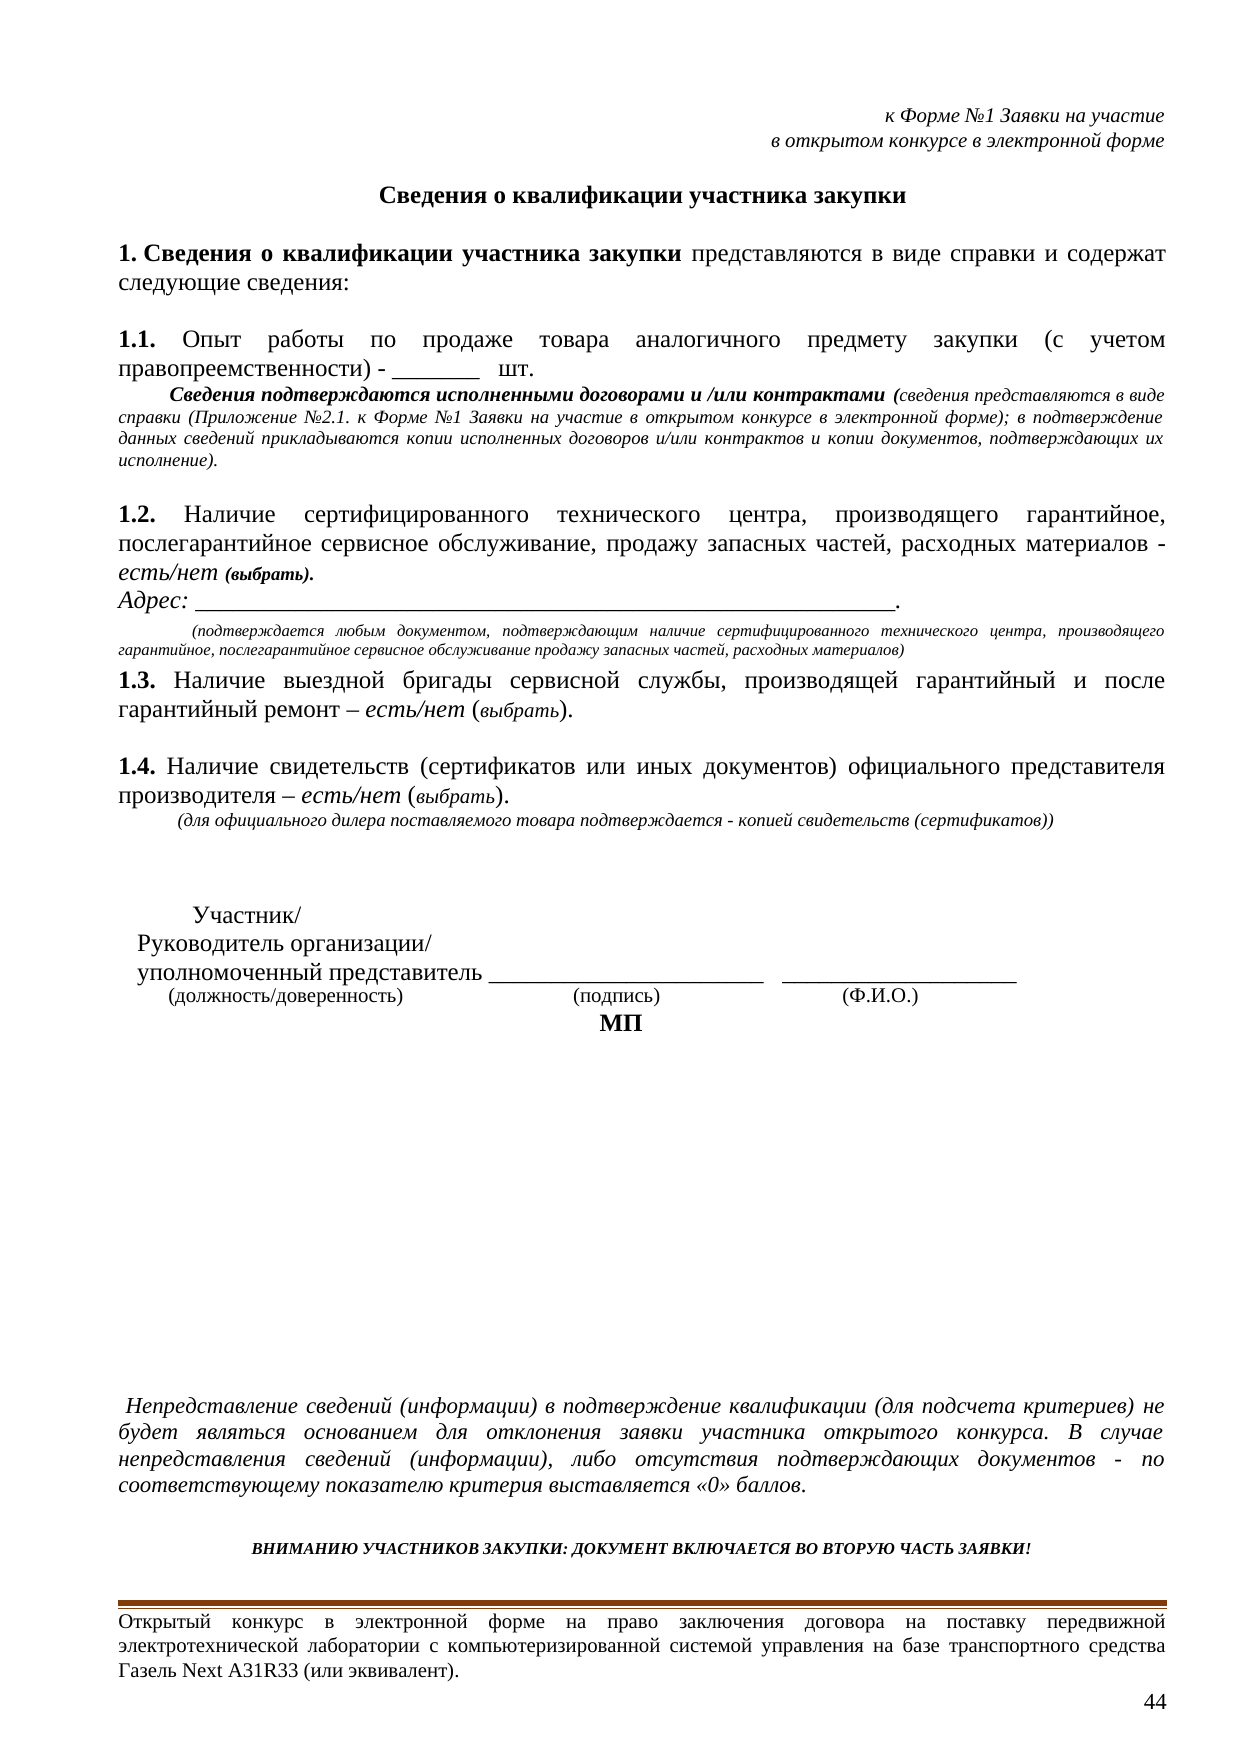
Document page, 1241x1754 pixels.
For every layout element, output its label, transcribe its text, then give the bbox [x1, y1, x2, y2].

text Сведения о квалификации участника закупки [118, 180, 1167, 209]
text Непредставление сведений (информации) в подтверждение квалификации (для подсчета критериев) не будет являться основанием для отклонения заявки участника открытого конкурса. В случае непредставления сведений (информации), либо отсутствия подтверждающих документов - по соответствующему показателю критерия выставляется «0» баллов. [118, 1392, 1167, 1497]
text (подтверждается любым документом, подтверждающим наличие сертифицированного технического центра, производящего гарантийное, послегарантийное сервисное обслуживание продажу запасных частей, расходных материалов) [118, 620, 1167, 659]
text к Форме №1 Заявки на участие в открытом конкурсе в электронной форме [118, 103, 1167, 152]
text 1.3. Наличие выездной бригады сервисной службы, производящей гарантийный и после гарантийный ремонт – есть/нет (выбрать). [118, 665, 1167, 722]
text (должность/доверенность) (подпись) (Ф.И.О.) [168, 986, 1167, 1006]
text (для официального дилера поставляемого товара подтверждается - копией свидетельств (сертификатов)) [118, 809, 1167, 830]
text МП [462, 1006, 1167, 1038]
text 1. Сведения о квалификации участника закупки представляются в виде справки и содержат следующие сведения: [118, 238, 1167, 295]
text уполномоченный представитель [137, 957, 1167, 986]
text 1.1. Опыт работы по продаже товара аналогичного предмету закупки (с учетом правопреемственности) - _______ шт. [118, 324, 1167, 382]
text 1.2. Наличие сертифицированного технического центра, производящего гарантийное, послегарантийное сервисное обслуживание, продажу запасных частей, расходных материалов - есть/нет (выбрать). [118, 499, 1167, 585]
text Участник/ [137, 900, 1167, 929]
text Сведения подтверждаются исполненными договорами и /или контрактами (сведения представляются в виде справки (Приложение №2.1. к Форме №1 Заявки на участие в открытом конкурсе в электронной форме); в подтверждение данных сведений прикладываются копии исполненных договоров и/или контрактов и копии документов, подтверждающих их исполнение). [118, 382, 1167, 470]
text Адрес: ________________________________________________________. [118, 585, 1167, 614]
text Руководитель организации/ [137, 929, 1167, 957]
text 1.4. Наличие свидетельств (сертификатов или иных документов) официального представителя производителя – есть/нет (выбрать). [118, 751, 1167, 809]
text ВНИМАНИЮ УЧАСТНИКОВ ЗАКУПКИ: ДОКУМЕНТ ВКЛЮЧАЕТСЯ ВО ВТОРУЮ ЧАСТЬ ЗАЯВКИ! [118, 1539, 1167, 1558]
